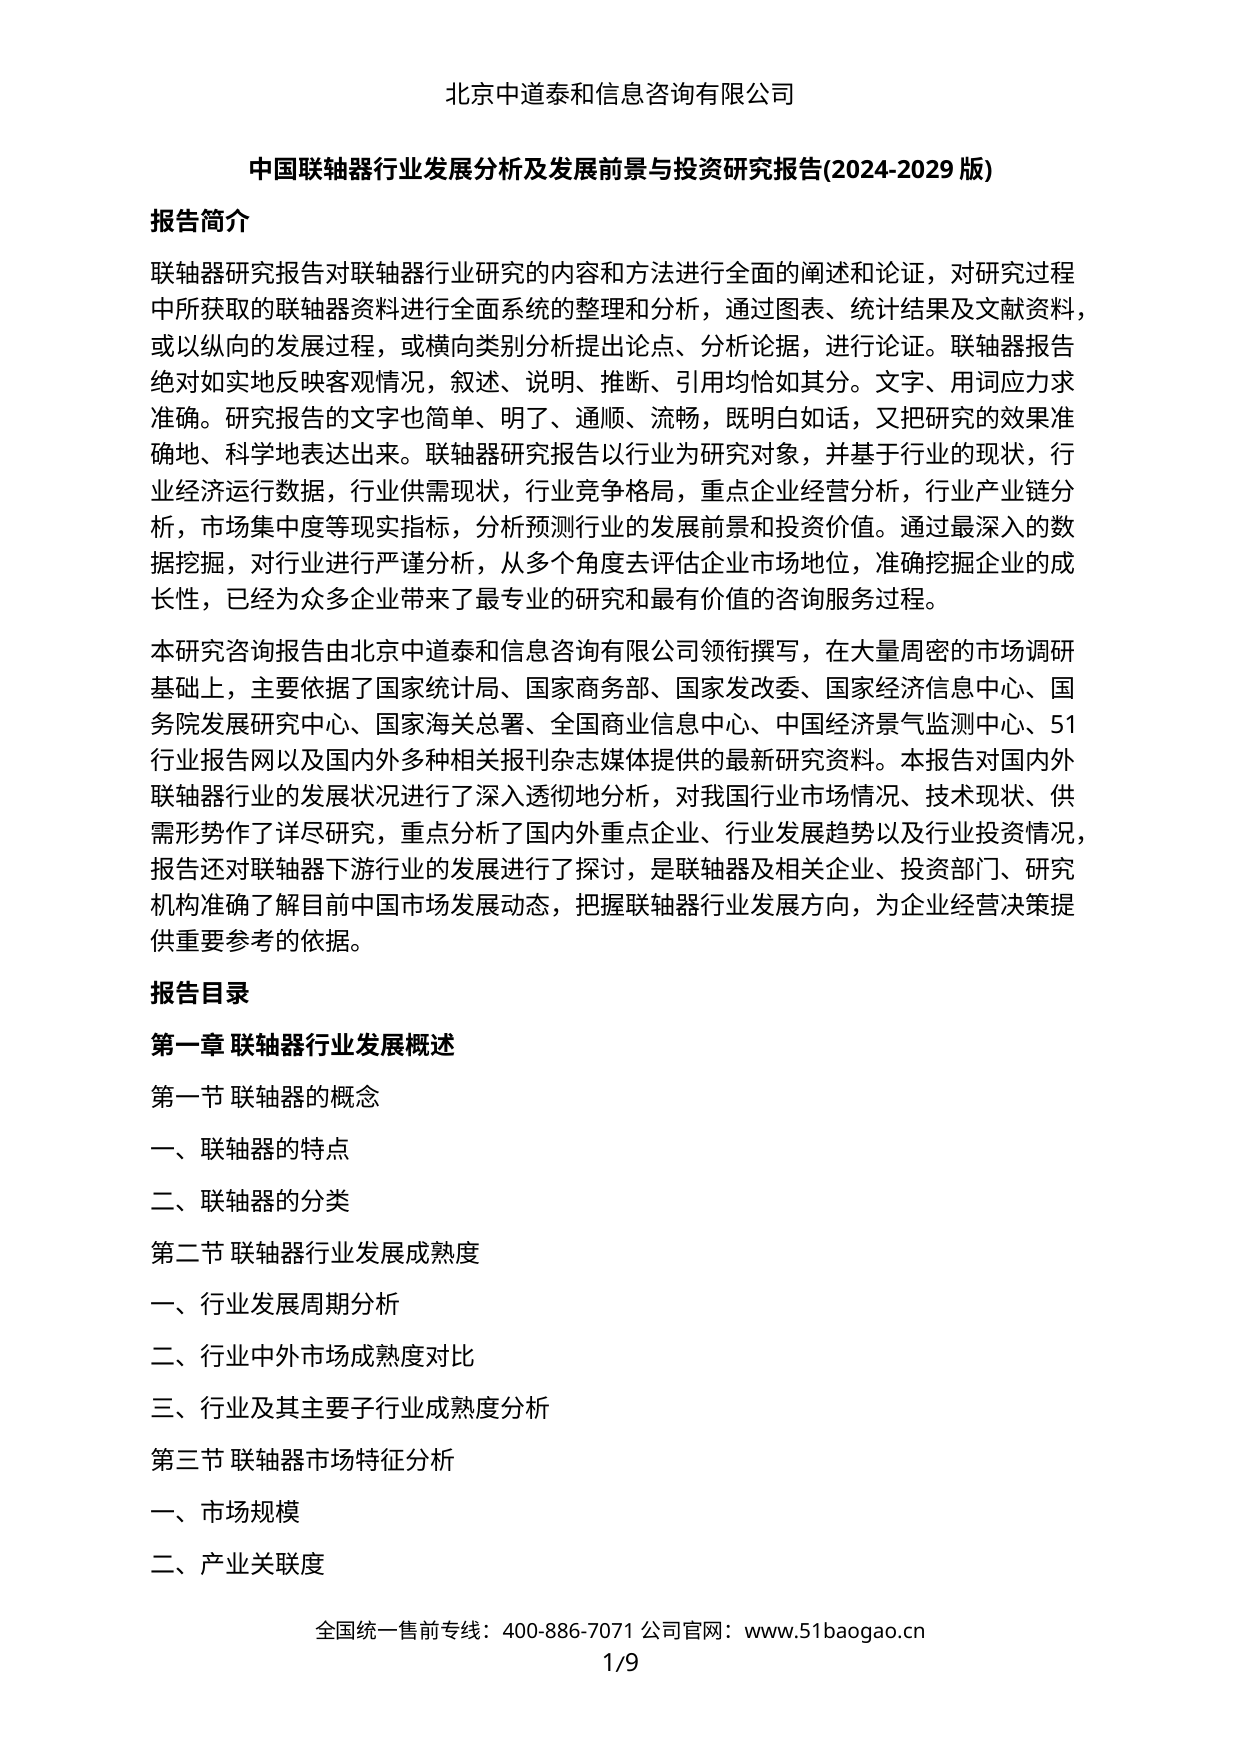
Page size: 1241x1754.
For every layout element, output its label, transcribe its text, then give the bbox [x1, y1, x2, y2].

text 二、行业中外市场成熟度对比 [150, 1337, 1090, 1373]
text 第三节 联轴器市场特征分析 [150, 1441, 1090, 1477]
text 二、联轴器的分类 [150, 1181, 1090, 1217]
text 一、市场规模 [150, 1492, 1090, 1529]
text 第二节 联轴器行业发展成熟度 [150, 1233, 1090, 1269]
text 第一节 联轴器的概念 [150, 1077, 1090, 1114]
text 中国联轴器行业发展分析及发展前景与投资研究报告(2024-2029版) [150, 150, 1090, 186]
text 本研究咨询报告由北京中道泰和信息咨询有限公司领衔撰写，在大量周密的市场调研基础上，主要依据了国家统计局、国家商务部、国家发改委、国家经济信息中心、国务院发展研究中心、国家海关总署、全国商业信息中心、中国经济景气监测中心、51行业报告网以及国内外多种相关报刊杂志媒体提供的最新研究资料。本报告对国内外联轴器行业的发展状况进行了深入透彻地分析，对我国行业市场情况、技术现状、供需形势作了详尽研究，重点分析了国内外重点企业、行业发展趋势以及行业投资情况，报告还对联轴器下游行业的发展进行了探讨，是联轴器及相关企业、投资部门、研究机构准确了解目前中国市场发展动态，把握联轴器行业发展方向，为企业经营决策提供重要参考的依据。 [150, 632, 1090, 958]
text 报告简介 [150, 202, 1090, 238]
text 一、行业发展周期分析 [150, 1285, 1090, 1321]
text 二、产业关联度 [150, 1544, 1090, 1581]
text 一、联轴器的特点 [150, 1129, 1090, 1166]
text 联轴器研究报告对联轴器行业研究的内容和方法进行全面的阐述和论证，对研究过程中所获取的联轴器资料进行全面系统的整理和分析，通过图表、统计结果及文献资料，或以纵向的发展过程，或横向类别分析提出论点、分析论据，进行论证。联轴器报告绝对如实地反映客观情况，叙述、说明、推断、引用均恰如其分。文字、用词应力求准确。研究报告的文字也简单、明了、通顺、流畅，既明白如话，又把研究的效果准确地、科学地表达出来。联轴器研究报告以行业为研究对象，并基于行业的现状，行业经济运行数据，行业供需现状，行业竞争格局，重点企业经营分析，行业产业链分析，市场集中度等现实指标，分析预测行业的发展前景和投资价值。通过最深入的数据挖掘，对行业进行严谨分析，从多个角度去评估企业市场地位，准确挖掘企业的成长性，已经为众多企业带来了最专业的研究和最有价值的咨询服务过程。 [150, 254, 1090, 616]
text 第一章 联轴器行业发展概述 [150, 1026, 1090, 1062]
text 报告目录 [150, 974, 1090, 1010]
text 三、行业及其主要子行业成熟度分析 [150, 1389, 1090, 1425]
